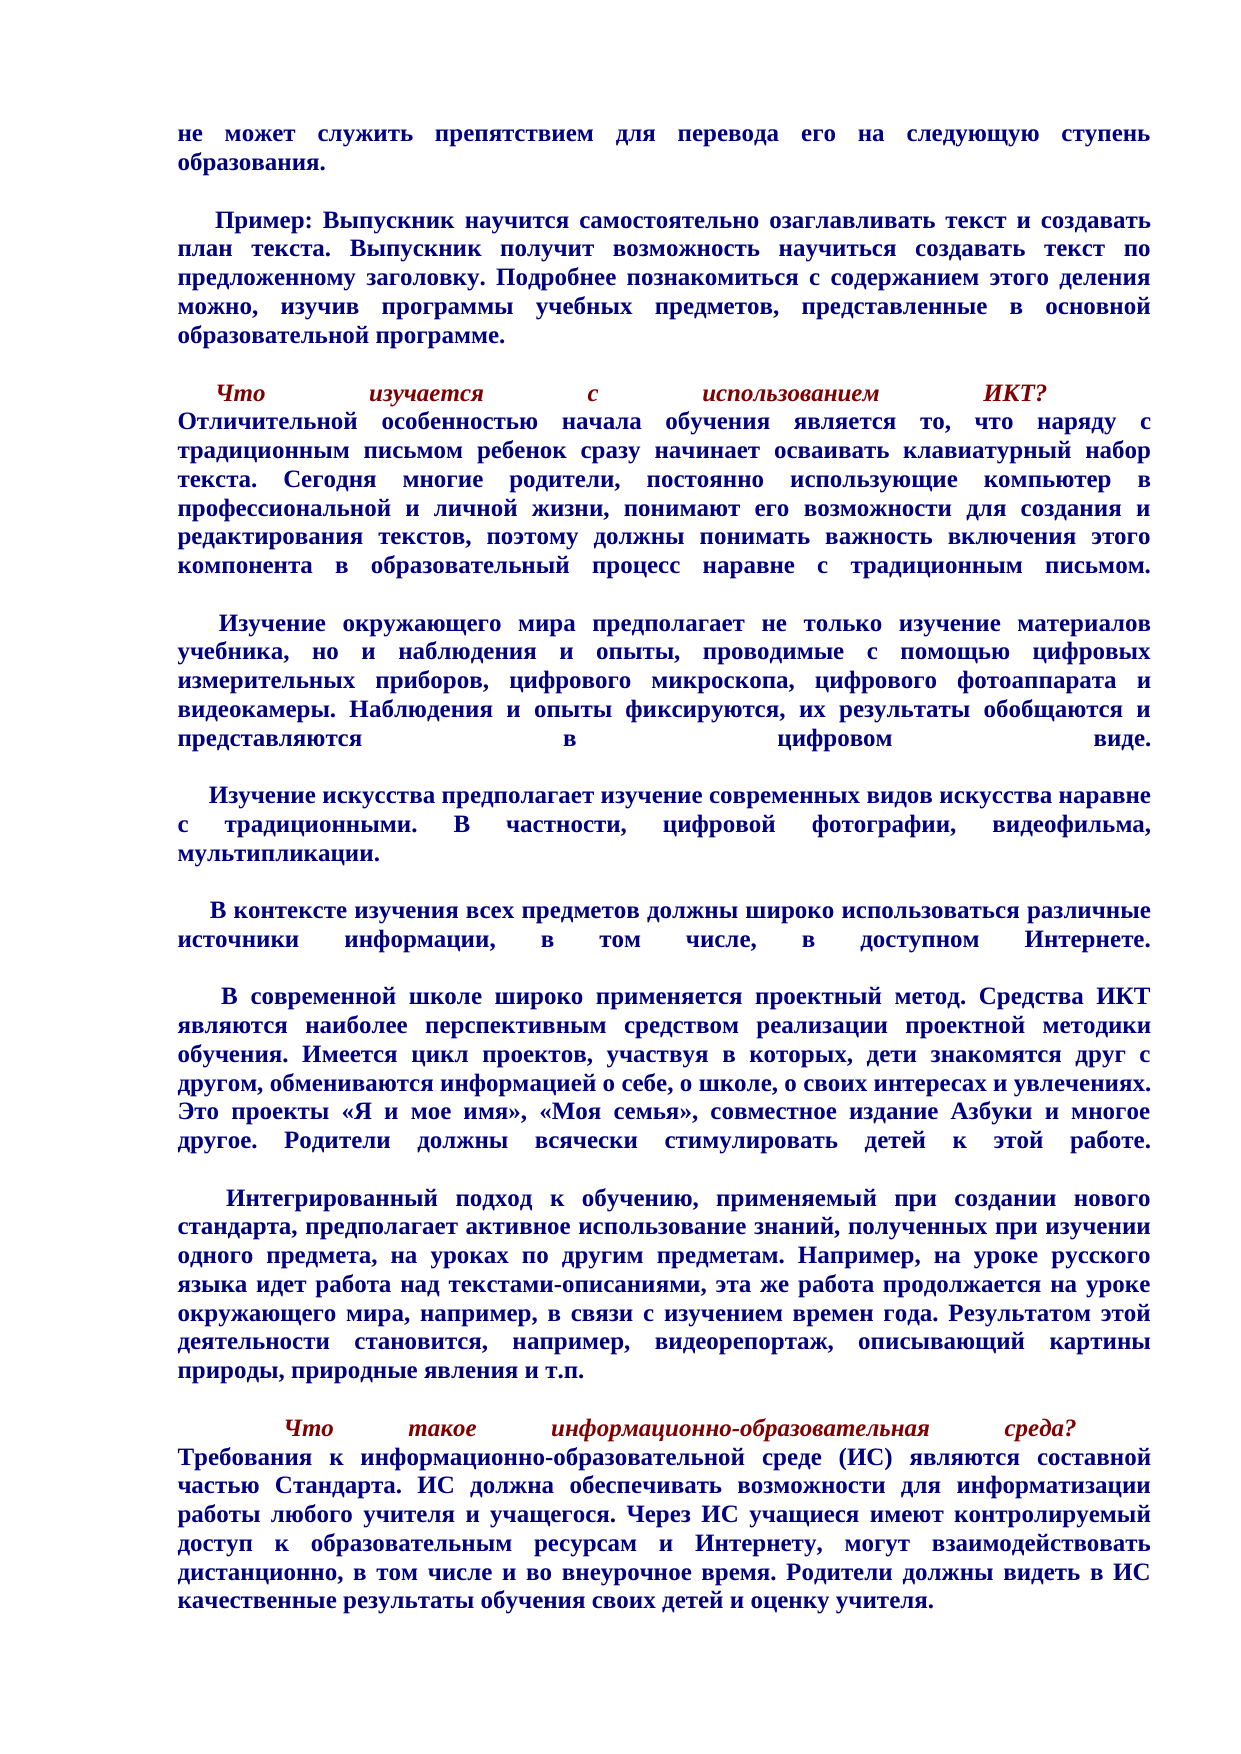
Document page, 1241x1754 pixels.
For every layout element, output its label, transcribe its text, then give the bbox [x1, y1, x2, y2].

text Что такое информационно-образовательная среда? Требования к информационно-образовательной среде (ИС) являются составной частью Стандарта. ИС должна обеспечивать возможности для информатизации работы любого учителя и учащегося. Через ИС учащиеся имеют контролируемый доступ к образовательным ресурсам и Интернету, могут взаимодействовать дистанционно, в том числе и во внеурочное время. Родители должны видеть в ИС качественные результаты обучения своих детей и оценку учителя. [177, 1413, 1152, 1614]
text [177, 118, 1152, 176]
text Пример: Выпускник научится самостоятельно озаглавливать текст и создавать план текста. Выпускник получит возможность научиться создавать текст по предложенному заголовку. Подробнее познакомиться с содержанием этого деления можно, изучив программы учебных предметов, представленные в основной образовательной программе. [177, 205, 1152, 348]
text Что изучается с использованием ИКТ? Отличительной особенностью начала обучения является то, что наряду с традиционным письмом ребенок сразу начинает осваивать клавиатурный набор текста. Сегодня многие родители, постоянно использующие компьютер в профессиональной и личной жизни, понимают его возможности для создания и редактирования текстов, поэтому должны понимать важность включения этого компонента в образовательный процесс наравне с традиционным письмом. Изучение окружающего мира предполагает не только изучение материалов учебника, но и наблюдения и опыты, проводимые с помощью цифровых измерительных приборов, цифрового микроскопа, цифрового фотоаппарата и видеокамеры. Наблюдения и опыты фиксируются, их результаты обобщаются и представляются в цифровом виде. Изучение искусства предполагает изучение современных видов искусства наравне с традиционными. В частности, цифровой фотографии, видеофильма, мультипликации. В контексте изучения всех предметов должны широко использоваться различные источники информации, в том числе, в доступном Интернете. В современной школе широко применяется проектный метод. Средства ИКТ являются наиболее перспективным средством реализации проектной методики обучения. Имеется цикл проектов, участвуя в которых, дети знакомятся друг с другом, обмениваются информацией о себе, о школе, о своих интересах и увлечениях. Это проекты «Я и мое имя», «Моя семья», совместное издание Азбуки и многое другое. Родители должны всячески стимулировать детей к этой работе. Интегрированный подход к обучению, применяемый при создании нового стандарта, предполагает активное использование знаний, полученных при изучении одного предмета, на уроках по другим предметам. Например, на уроке русского языка идет работа над текстами-описаниями, эта же работа продолжается на уроке окружающего мира, например, в связи с изучением времен года. Результатом этой деятельности становится, например, видеорепортаж, описывающий картины природы, природные явления и т.п. [177, 378, 1152, 1384]
